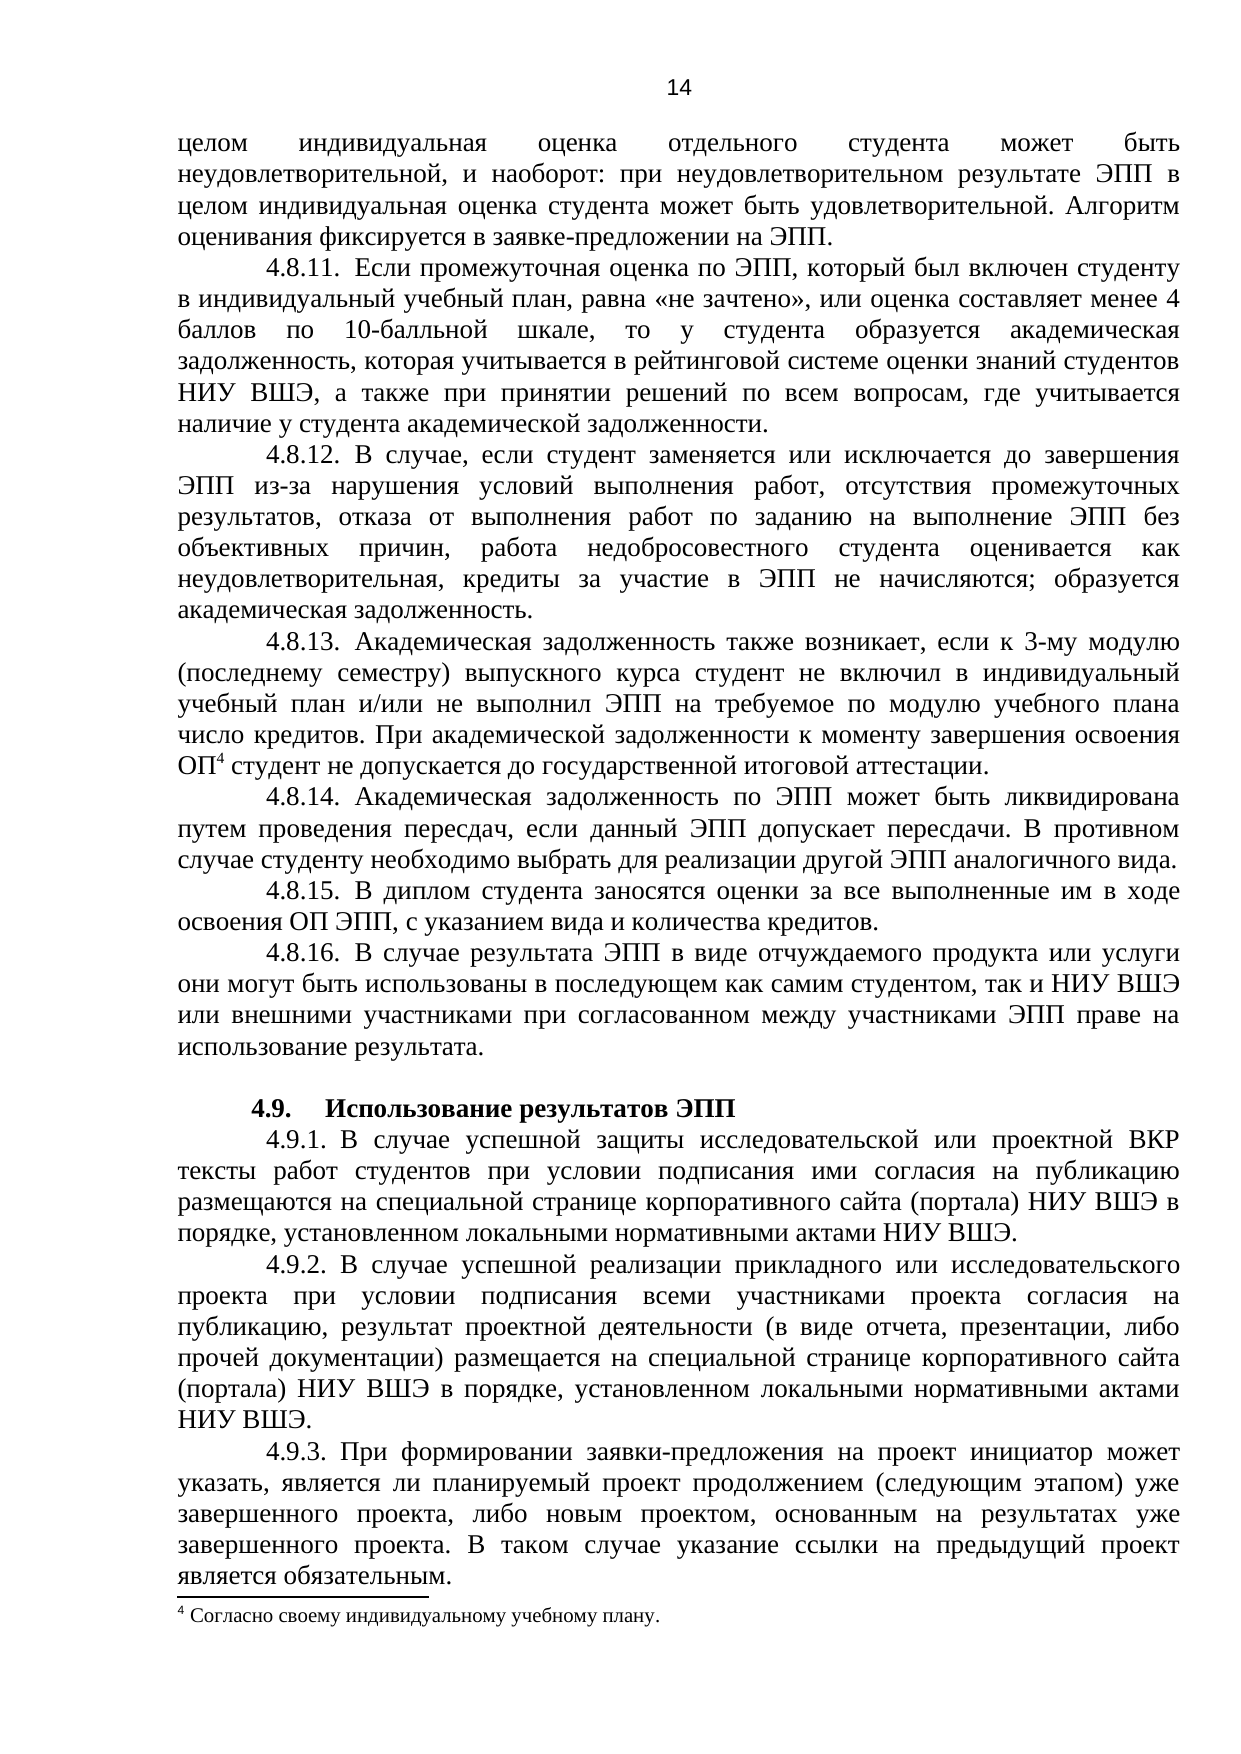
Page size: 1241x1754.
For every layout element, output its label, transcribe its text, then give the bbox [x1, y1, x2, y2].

list В случае успешной защиты исследовательской или проектной ВКР тексты работ студентов при условии подписания ими согласия на публикацию размещаются на специальной странице корпоративного сайта (портала) НИУ ВШЭ в порядке, установленном локальными нормативными актами НИУ ВШЭ. [177, 1123, 1181, 1248]
list Академическая задолженность также возникает, если к 3-му модулю (последнему семестру) выпускного курса студент не включил в индивидуальный учебный план и/или не выполнил ЭПП на требуемое по модулю учебного плана число кредитов. При академической задолженности к моменту завершения освоения ОП студент не допускается до государственной итоговой аттестации. [177, 625, 1181, 781]
list В случае, если студент заменяется или исключается до завершения ЭПП из-за нарушения условий выполнения работ, отсутствия промежуточных результатов, отказа от выполнения работ по заданию на выполнение ЭПП без объективных причин, работа недобросовестного студента оценивается как неудовлетворительная, кредиты за участие в ЭПП не начисляются; образуется академическая задолженность. [177, 438, 1181, 625]
list Академическая задолженность по ЭПП может быть ликвидирована путем проведения пересдач, если данный ЭПП допускает пересдачи. В противном случае студенту необходимо выбрать для реализации другой ЭПП аналогичного вида. [177, 781, 1181, 874]
list При формировании заявки-предложения на проект инициатор может указать, является ли планируемый проект продолжением (следующим этапом) уже завершенного проекта, либо новым проектом, основанным на результатах уже завершенного проекта. В таком случае указание ссылки на предыдущий проект является обязательным. [177, 1434, 1181, 1590]
list Если промежуточная оценка по ЭПП, который был включен студенту в индивидуальный учебный план, равна «не зачтено», или оценка составляет менее 4 баллов по 10-балльной шкале, то у студента образуется академическая задолженность, которая учитывается в рейтинговой системе оценки знаний студентов НИУ ВШЭ, а также при принятии решений по всем вопросам, где учитывается наличие у студента академической задолженности. [177, 251, 1181, 438]
subtitle Использование результатов ЭПП [177, 1092, 1181, 1123]
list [177, 126, 1181, 251]
list В диплом студента заносятся оценки за все выполненные им в ходе освоения ОП ЭПП, с указанием вида и количества кредитов. [177, 874, 1181, 936]
list В случае результата ЭПП в виде отчуждаемого продукта или услуги они могут быть использованы в последующем как самим студентом, так и НИУ ВШЭ или внешними участниками при согласованном между участниками ЭПП праве на использование результата. [177, 936, 1181, 1061]
list В случае успешной реализации прикладного или исследовательского проекта при условии подписания всеми участниками проекта согласия на публикацию, результат проектной деятельности (в виде отчета, презентации, либо прочей документации) размещается на специальной странице корпоративного сайта (портала) НИУ ВШЭ в порядке, установленном локальными нормативными актами НИУ ВШЭ. [177, 1248, 1181, 1434]
